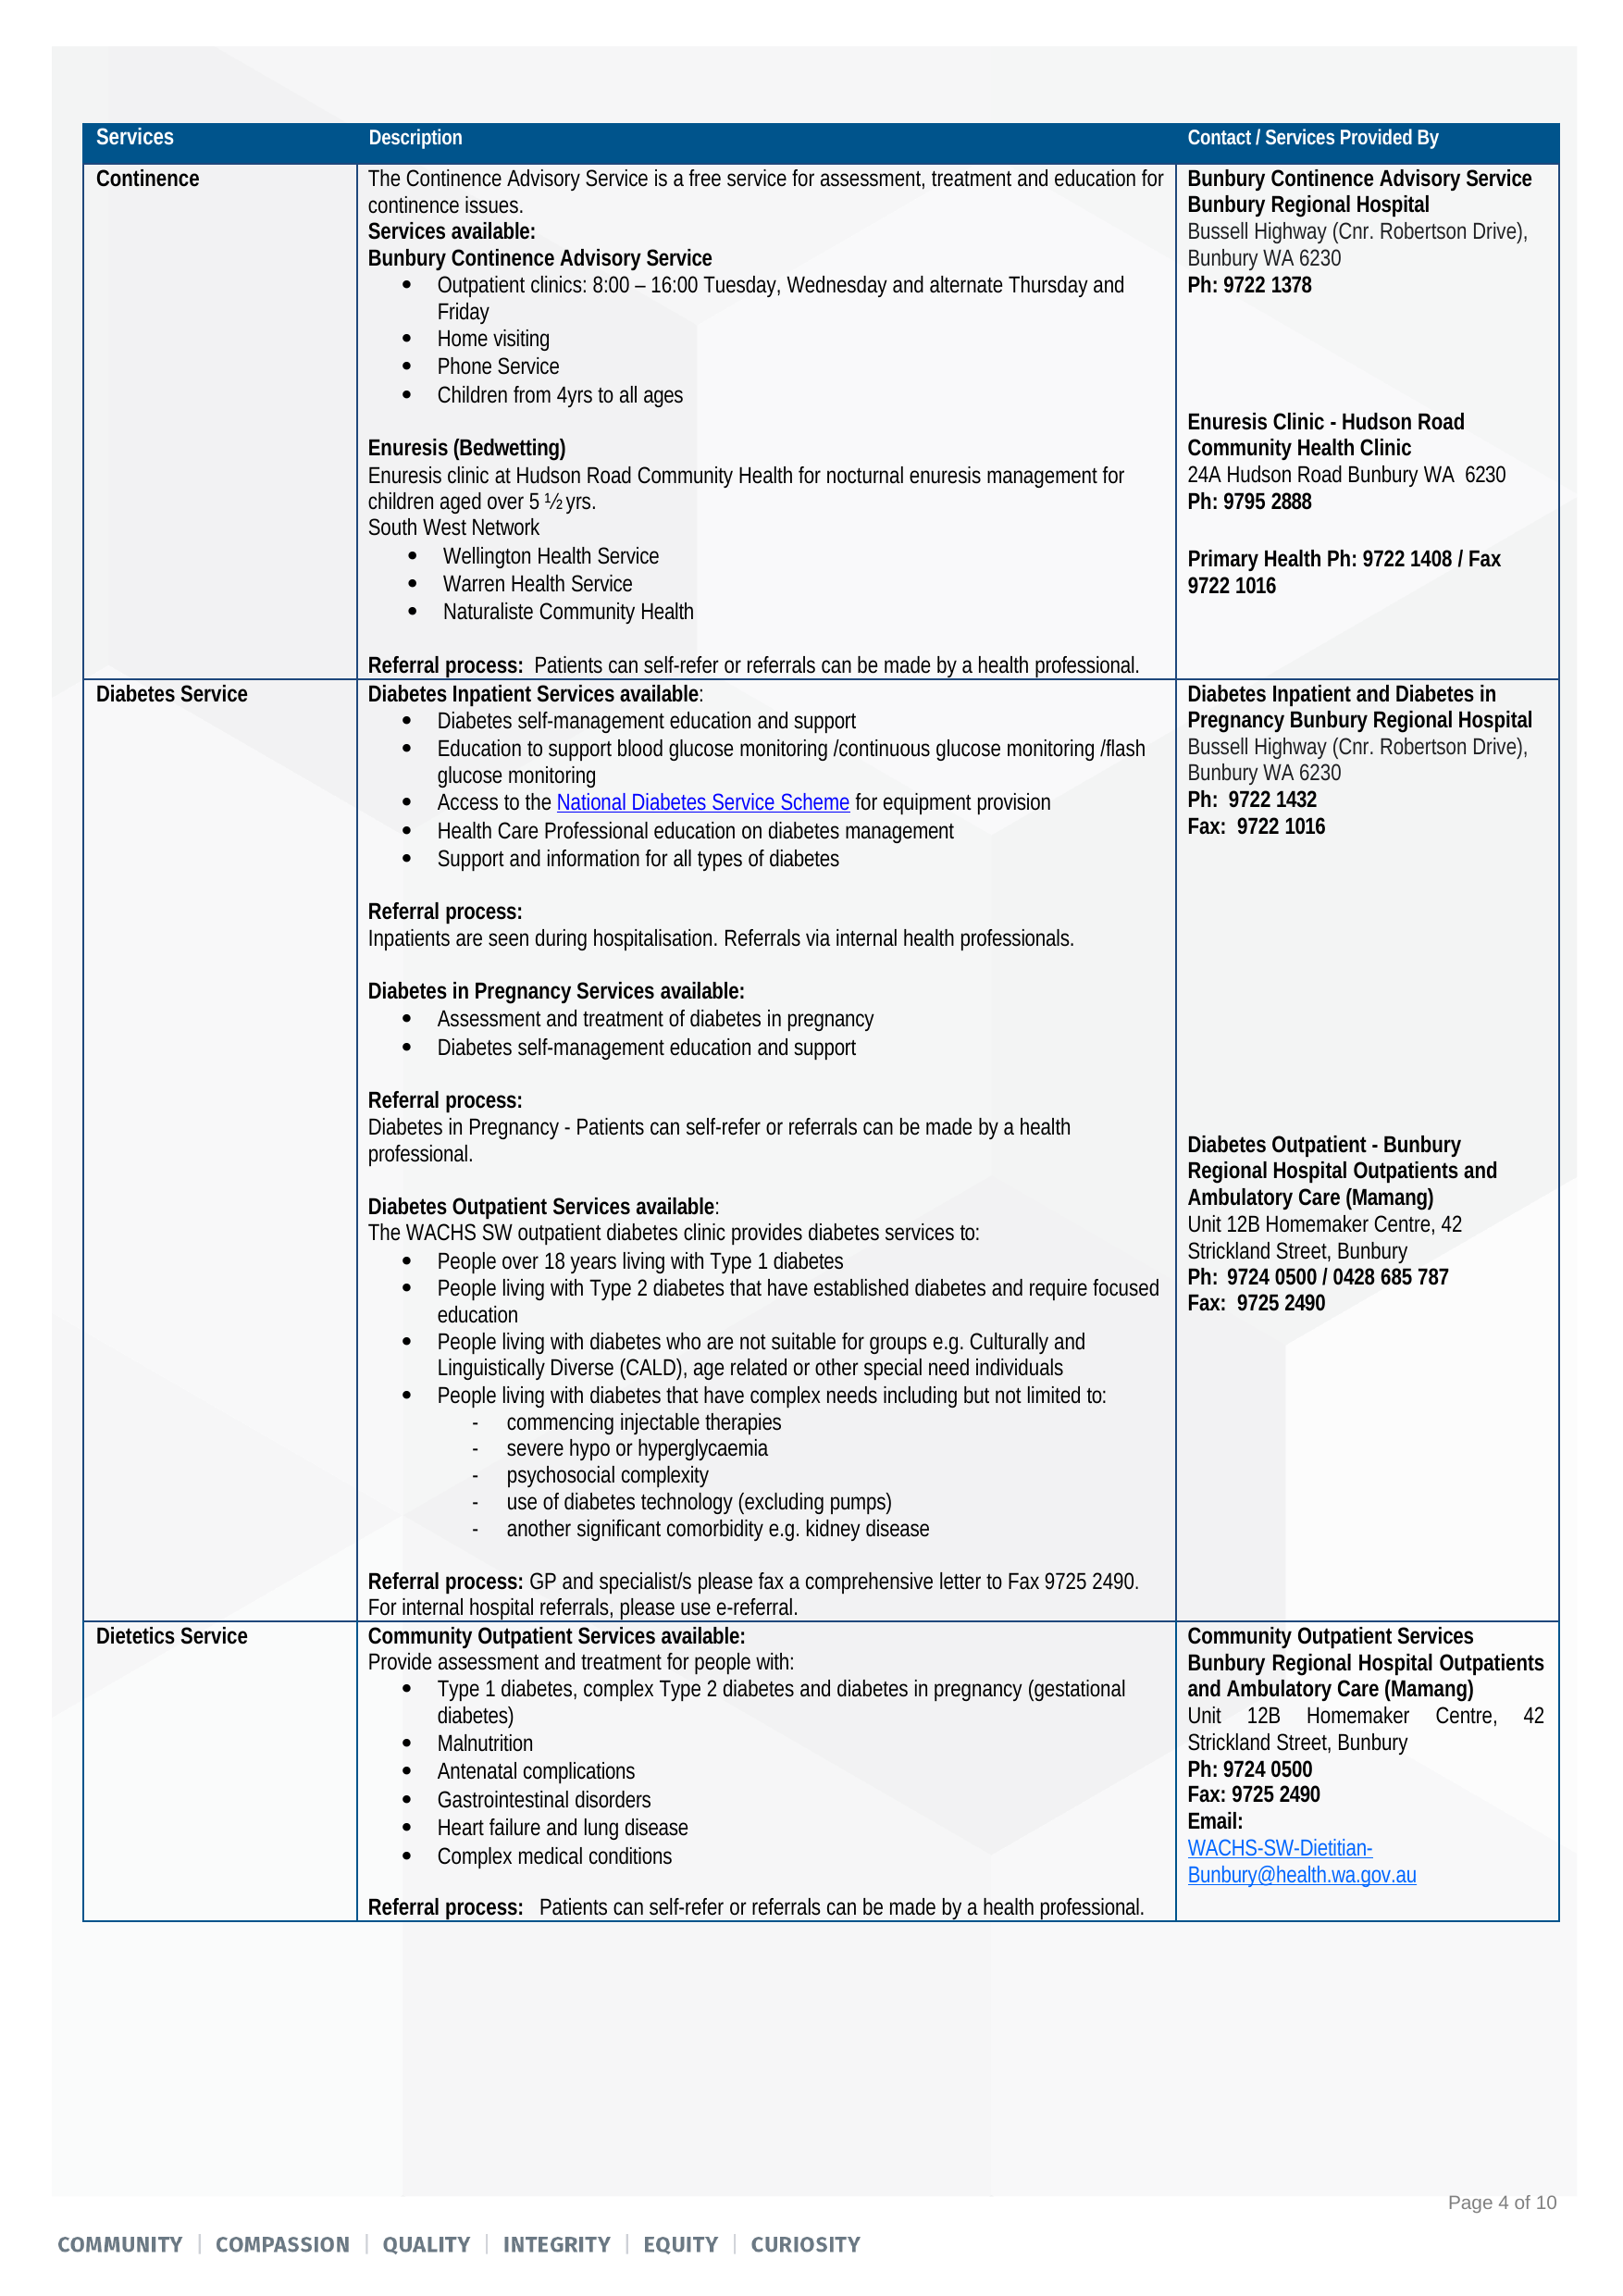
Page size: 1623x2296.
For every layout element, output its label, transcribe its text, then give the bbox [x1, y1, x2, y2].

table_cell Bunbury Continence Advisory Service Bunbury Regional Hospital Bussell Highway (Cnr. Robertson Drive), Bunbury WA 6230 Ph: 9722 1378 Enuresis Clinic - Hudson Road Community Health Clinic 24A Hudson Road Bunbury WA 6230 Ph: 9795 2888 Primary Health Ph: 9722 1408 / Fax 9722 1016 [1177, 165, 1558, 677]
table_cell Diabetes Service [84, 680, 356, 1620]
table_cell Diabetes Inpatient and Diabetes in Pregnancy Bunbury Regional Hospital Bussell Highway (Cnr. Robertson Drive), Bunbury WA 6230 Ph: 9722 1432 Fax: 9722 1016 Diabetes Outpatient - Bunbury Regional Hospital Outpatients and Ambulatory Care (Mamang) Unit 12B Homemaker Centre, 42 Strickland Street, Bunbury Ph: 9724 0500 / 0428 685 787 Fax: 9725 2490 [1177, 680, 1558, 1620]
picture [1, 0, 1623, 2296]
table_header Services [84, 123, 357, 163]
table_cell Community Outpatient Services available: Provide assessment and treatment for people with: Type 1 diabetes, complex Type 2 diabetes and diabetes in pregnancy (gestational diabetes) Malnutrition Antenatal complications Gastrointestinal disorders Heart failure and lung disease Complex medical conditions Referral process: Patients can self-refer or referrals can be made by a health professional. [358, 1622, 1175, 1920]
table_header Description [357, 123, 1176, 163]
table_header Contact / Services Provided By [1176, 123, 1558, 163]
table_cell The Continence Advisory Service is a free service for assessment, treatment and education for continence issues. Services available: Bunbury Continence Advisory Service Outpatient clinics: 8:00 – 16:00 Tuesday, Wednesday and alternate Thursday and Friday Home visiting Phone Service Children from 4yrs to all ages Enuresis (Bedwetting) Enuresis clinic at Hudson Road Community Health for nocturnal enuresis management for children aged over 5 ½ yrs. South West Network Wellington Health Service Warren Health Service Naturaliste Community Health Referral process: Patients can self-refer or referrals can be made by a health professional. [358, 165, 1175, 677]
table_cell Diabetes Inpatient Services available: Diabetes self-management education and support Education to support blood glucose monitoring /continuous glucose monitoring /flash glucose monitoring Access to the National Diabetes Service Scheme for equipment provision Health Care Professional education on diabetes management Support and information for all types of diabetes Referral process: Inpatients are seen during hospitalisation. Referrals via internal health professionals. Diabetes in Pregnancy Services available: Assessment and treatment of diabetes in pregnancy Diabetes self-management education and support Referral process: Diabetes in Pregnancy - Patients can self-refer or referrals can be made by a health professional. Diabetes Outpatient Services available: The WACHS SW outpatient diabetes clinic provides diabetes services to: People over 18 years living with Type 1 diabetes People living with Type 2 diabetes that have established diabetes and require focused education People living with diabetes who are not suitable for groups e.g. Culturally and Linguistically Diverse (CALD), age related or other special need individuals People living with diabetes that have complex needs including but not limited to: commencing injectable therapies severe hypo or hyperglycaemia psychosocial complexity use of diabetes technology (excluding pumps) another significant comorbidity e.g. kidney disease Referral process: GP and specialist/s please fax a comprehensive letter to Fax 9725 2490. For internal hospital referrals, please use e-referral. [358, 680, 1175, 1620]
table_cell Continence [84, 165, 356, 677]
table_cell Community Outpatient Services Bunbury Regional Hospital Outpatients and Ambulatory Care (Mamang) Unit 12B Homemaker Centre, 42 Strickland Street, Bunbury Ph: 9724 0500 Fax: 9725 2490 Email: WACHS-SW-Dietitian-Bunbury@health.wa.gov.au [1177, 1622, 1558, 1920]
table_cell Dietetics Service [84, 1622, 356, 1920]
